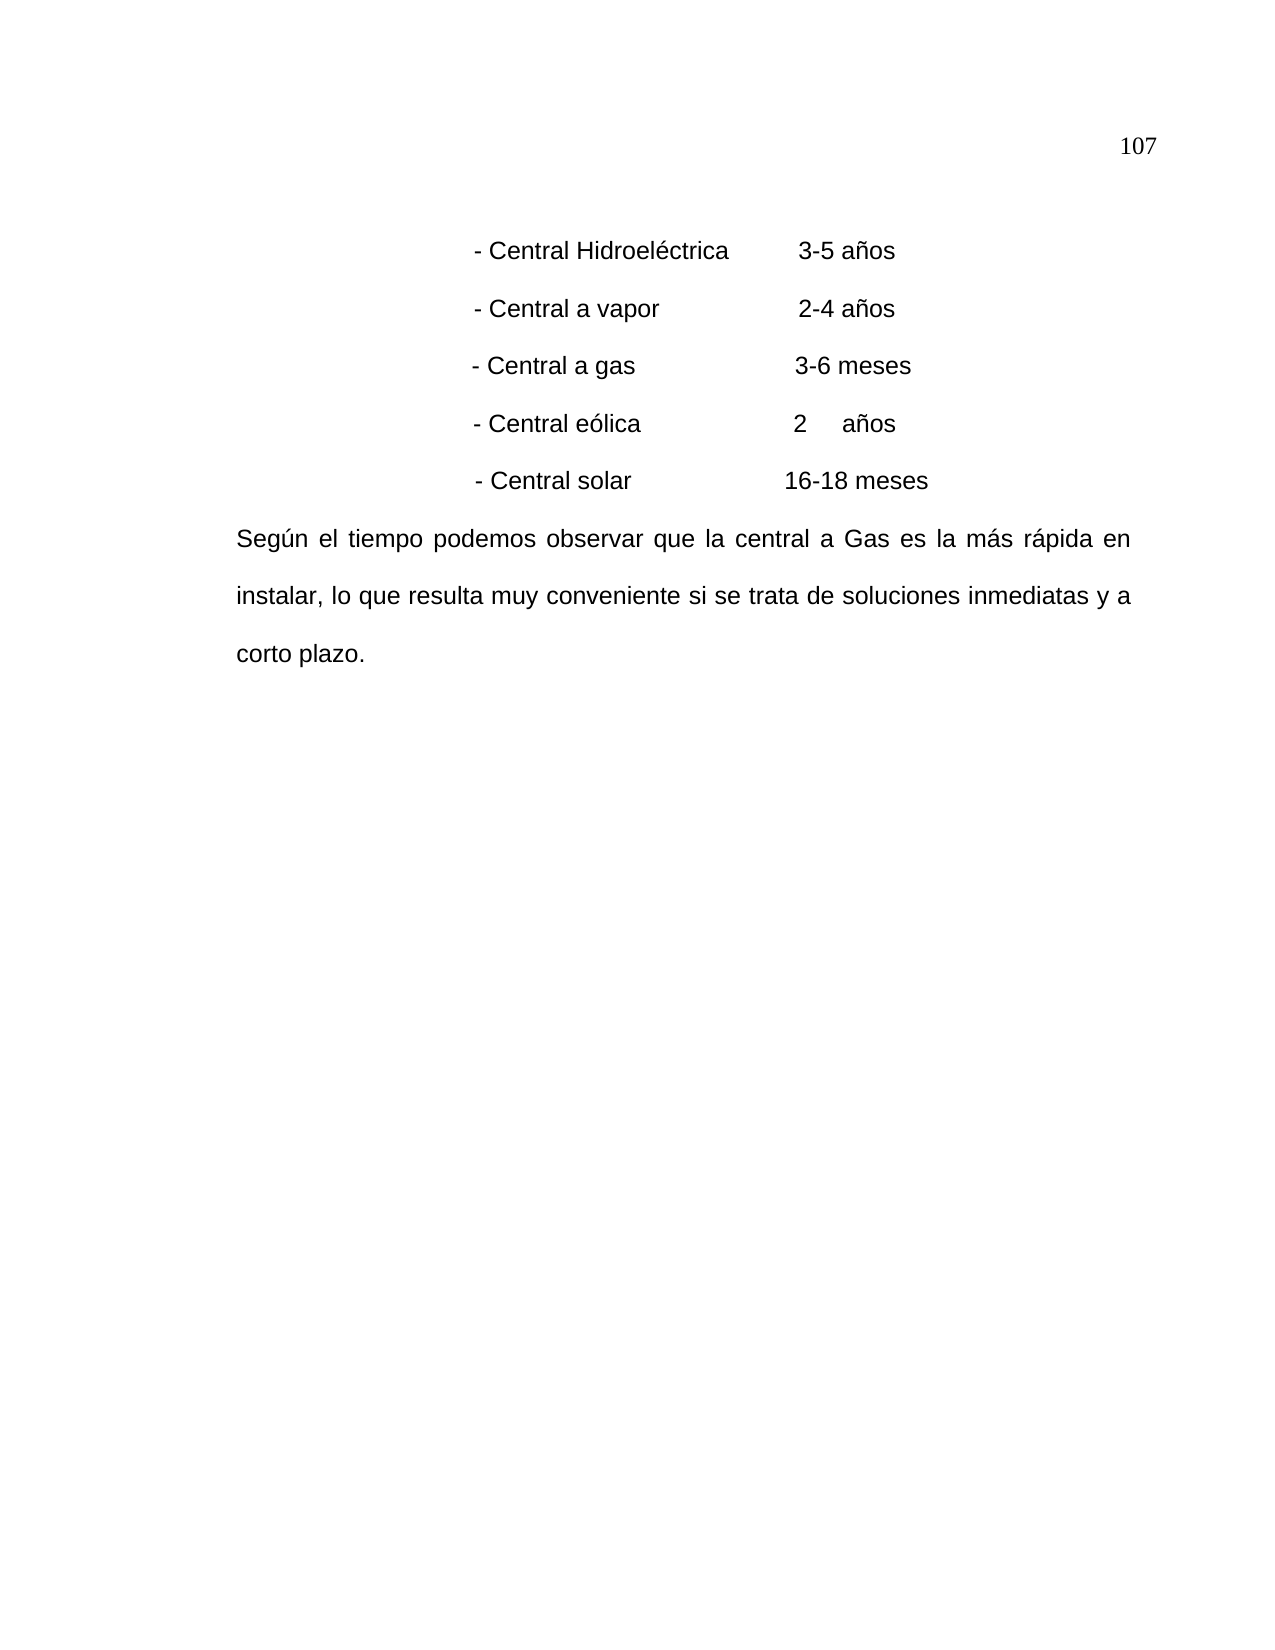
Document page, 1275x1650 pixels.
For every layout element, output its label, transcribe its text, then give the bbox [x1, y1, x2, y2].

text - Central eólica 2 años [236, 409, 1133, 437]
text - Central solar 16-18 meses [236, 466, 1133, 495]
text - Central a gas 3-6 meses [236, 351, 1133, 380]
text - Central a vapor 2-4 años [236, 294, 1133, 322]
text Según el tiempo podemos observar que la central a Gas es la más rápida en instalar, lo que resulta muy conveniente si se trata de soluciones inmediatas y a corto plazo. [236, 524, 1133, 667]
text - Central Hidroeléctrica 3-5 años [236, 236, 1133, 265]
